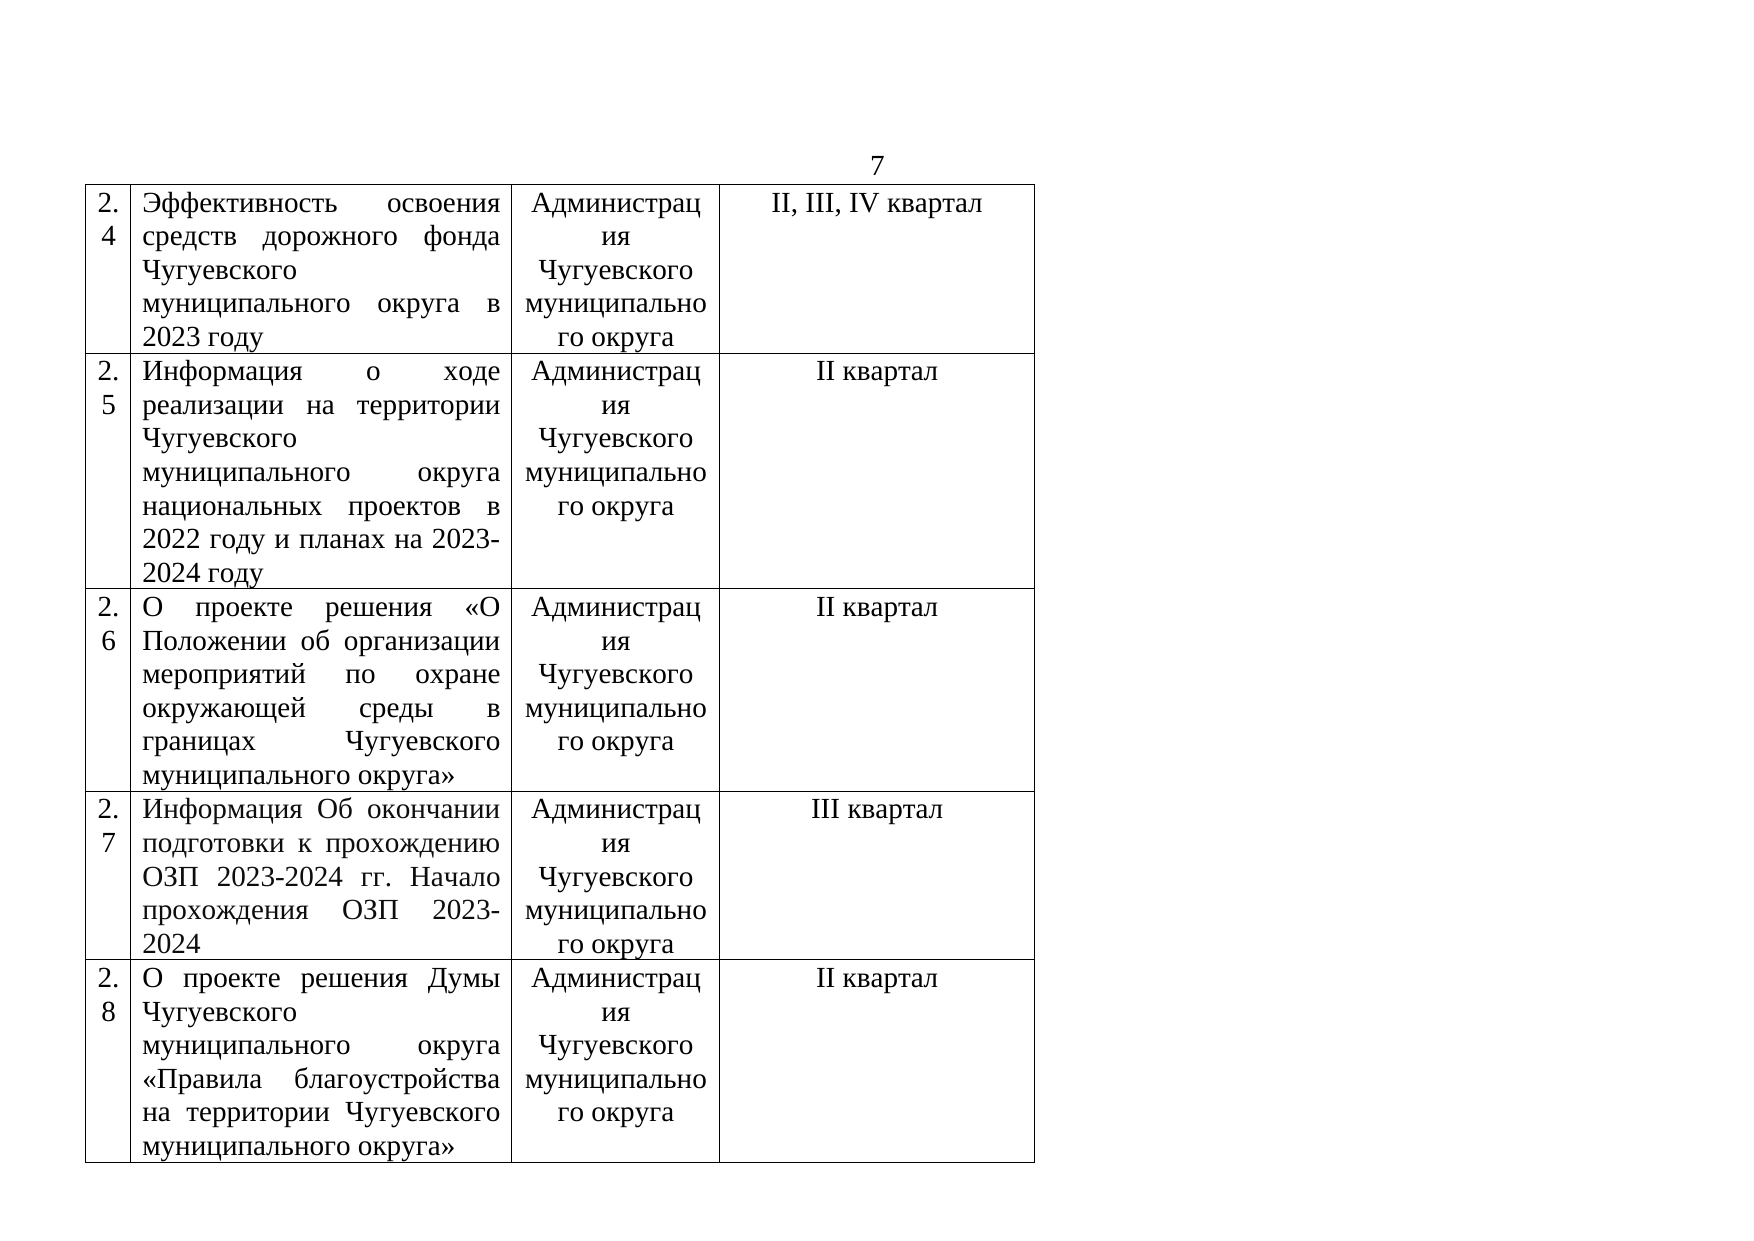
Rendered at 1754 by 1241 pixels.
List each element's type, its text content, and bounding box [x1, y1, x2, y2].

table_cell II, III, IV квартал [720, 185, 1034, 352]
table_cell Администрация Чугуевского муниципального округа [512, 354, 719, 588]
table_cell II квартал [720, 589, 1034, 791]
table_cell 2.8 [86, 960, 130, 1162]
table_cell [512, 960, 719, 1162]
table_cell II квартал [720, 960, 1034, 1162]
table_cell III квартал [720, 792, 1034, 959]
table_cell 2.6 [86, 589, 130, 791]
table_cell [512, 185, 719, 352]
table_cell Эффективность освоения средств дорожного фонда Чугуевского муниципального округа в 2023 году [131, 185, 511, 352]
table_cell Администрация Чугуевского муниципального округа [512, 589, 719, 791]
table_cell 2.7 [86, 792, 130, 959]
table_cell 2.5 [86, 354, 130, 588]
table_cell О проекте решения Думы Чугуевского муниципального округа «Правила благоустройства на территории Чугуевского муниципального округа» [131, 960, 511, 1162]
table_cell 2.4 [86, 185, 130, 352]
table_cell Информация Об окончании подготовки к прохождению ОЗП 2023-2024 гг. Начало прохождения ОЗП 2023-2024 [131, 792, 511, 959]
table_cell О проекте решения «О Положении об организации мероприятий по охране окружающей среды в границах Чугуевского муниципального округа» [131, 589, 511, 791]
table_cell Информация о ходе реализации на территории Чугуевского муниципального округа национальных проектов в 2022 году и планах на 2023-2024 году [131, 354, 511, 588]
table_cell II квартал [720, 354, 1034, 588]
table_cell Администрация Чугуевского муниципального округа [512, 792, 719, 959]
